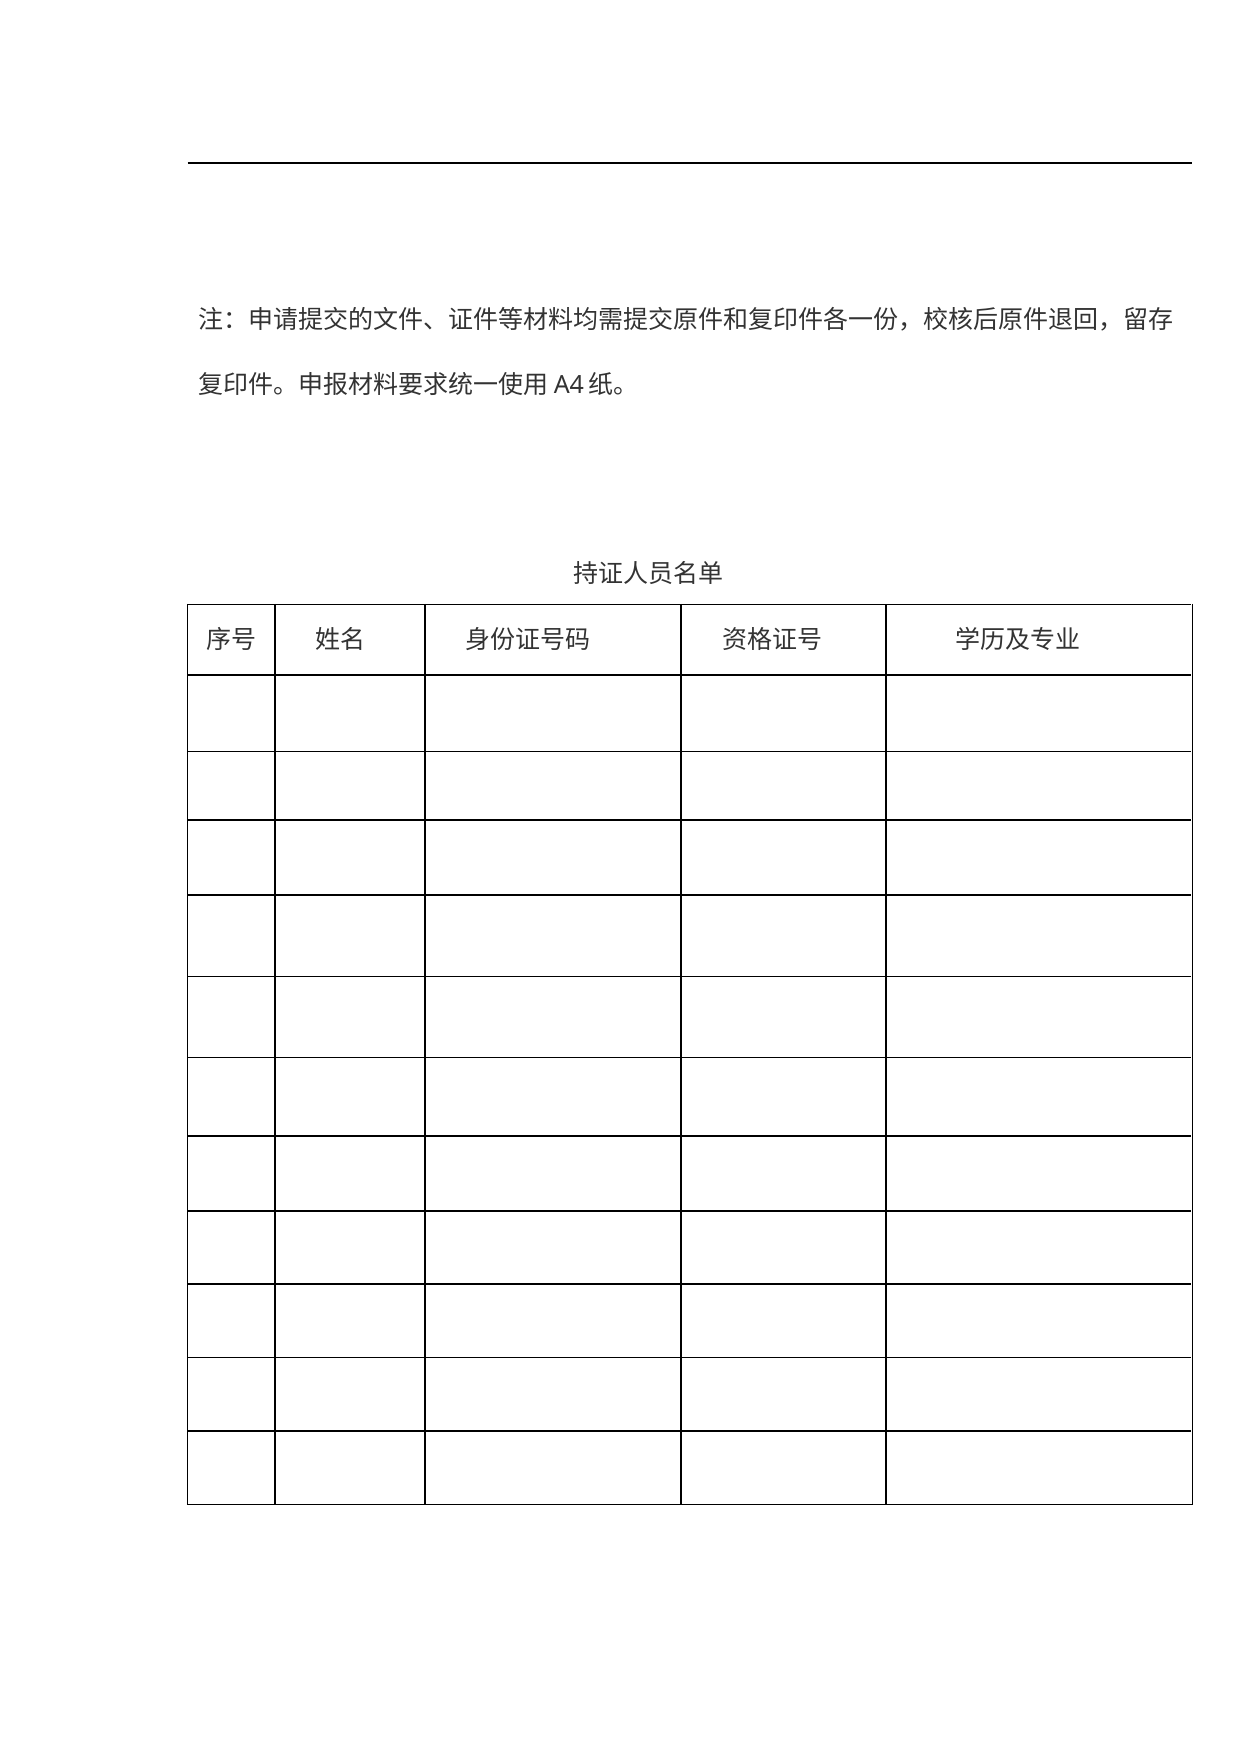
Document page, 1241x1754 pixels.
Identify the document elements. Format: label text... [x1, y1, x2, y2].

table_cell [426, 821, 680, 894]
table_cell [887, 819, 1192, 894]
table_cell [426, 896, 680, 976]
table_cell [188, 1137, 274, 1210]
table_cell [426, 752, 680, 819]
table_cell [682, 1432, 885, 1504]
table_cell [426, 1058, 680, 1135]
table_cell [682, 1285, 885, 1357]
table_cell [188, 896, 274, 976]
table_cell [276, 752, 424, 819]
table_cell 学历及专业 [887, 604, 1192, 674]
table_cell [276, 1432, 424, 1504]
table_cell [682, 1137, 885, 1210]
table_cell [188, 1058, 274, 1135]
table_cell [276, 1212, 424, 1283]
table_cell [276, 1358, 424, 1430]
table_cell [887, 751, 1192, 819]
table_cell [887, 1057, 1192, 1135]
table_cell [887, 1357, 1192, 1430]
table_cell [188, 821, 274, 894]
table_cell [887, 674, 1192, 751]
table_cell [188, 676, 274, 751]
table_cell [426, 1432, 680, 1504]
table_cell [188, 1358, 274, 1430]
table_cell [682, 752, 885, 819]
table_cell [276, 1137, 424, 1210]
table_cell [276, 896, 424, 976]
table_cell 身份证号码 [426, 605, 680, 674]
table_cell [887, 1430, 1192, 1504]
table_cell [276, 1058, 424, 1135]
table_cell [276, 1285, 424, 1357]
table_cell [682, 1212, 885, 1283]
table_cell [188, 752, 274, 819]
table_cell [426, 1358, 680, 1430]
table_cell [682, 1058, 885, 1135]
table_cell [426, 1137, 680, 1210]
table_cell [682, 1358, 885, 1430]
table_cell [887, 1283, 1192, 1357]
table_cell [276, 977, 424, 1057]
table_cell [426, 1285, 680, 1357]
table_cell [188, 1432, 274, 1504]
table_cell [682, 676, 885, 751]
table_cell [426, 676, 680, 751]
table_cell [188, 977, 274, 1057]
table_cell 资格证号 [682, 605, 885, 674]
table_cell [276, 821, 424, 894]
table_cell [682, 821, 885, 894]
table_cell [887, 1135, 1192, 1210]
table_cell [188, 1285, 274, 1357]
table_cell [887, 1210, 1192, 1283]
table_cell [426, 1212, 680, 1283]
table_cell [887, 976, 1192, 1057]
table_cell [682, 896, 885, 976]
table_cell [426, 977, 680, 1057]
table_cell 序号 [188, 605, 274, 674]
table_cell [188, 1212, 274, 1283]
table_cell [887, 894, 1192, 976]
table_cell [276, 676, 424, 751]
table_cell [682, 977, 885, 1057]
table_cell 姓名 [276, 605, 424, 674]
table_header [188, 164, 1192, 604]
